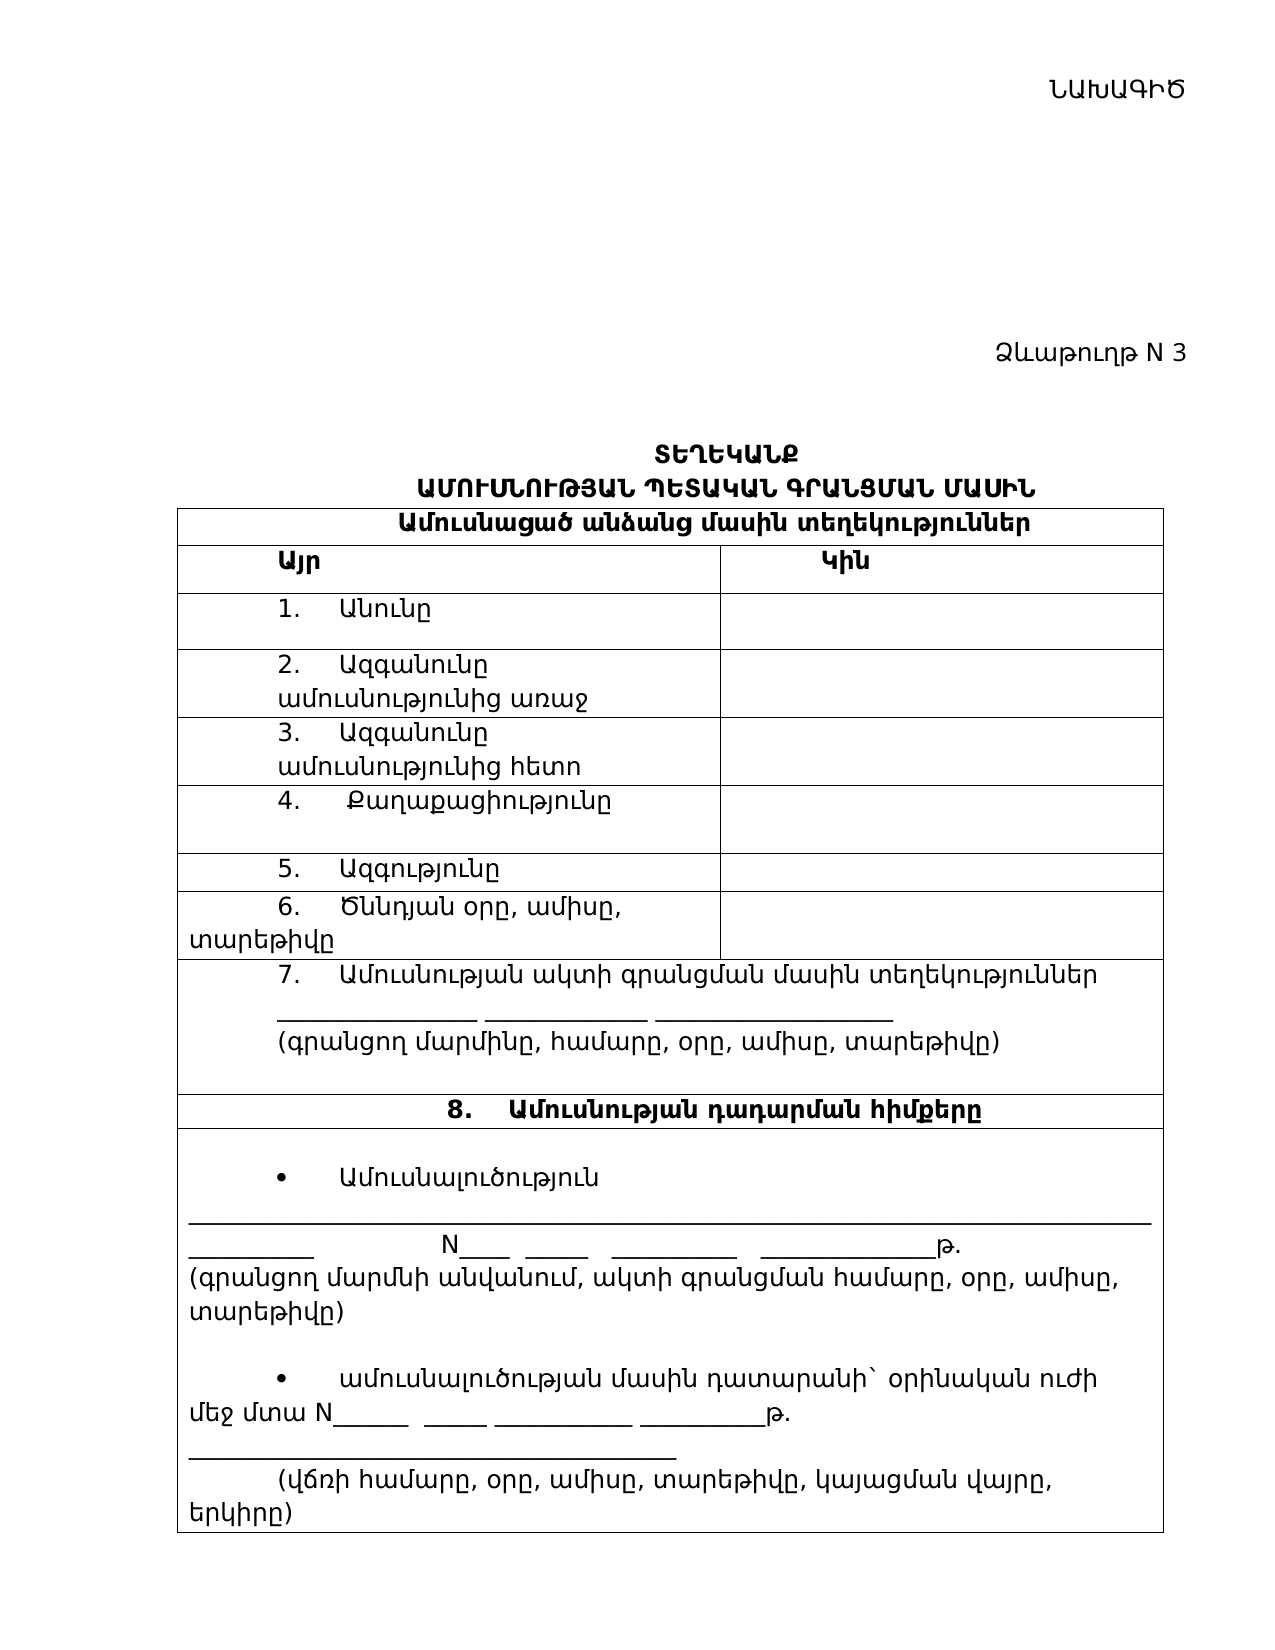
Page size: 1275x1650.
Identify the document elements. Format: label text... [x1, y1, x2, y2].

table_cell Քաղաքացիությունը [178, 786, 720, 853]
table_cell Ամուսնության դադարման հիմքերը [178, 1095, 1163, 1128]
table_cell [721, 650, 1163, 717]
text ՏԵՂԵԿԱՆՔ [177, 440, 1186, 469]
table_cell Կին [721, 546, 1163, 593]
table_cell [721, 594, 1163, 649]
text ԱՄՈՒՍՆՈՒԹՅԱՆ ՊԵՏԱԿԱՆ ԳՐԱՆՑՄԱՆ ՄԱՍԻՆ [177, 474, 1186, 503]
text Ձևաթուղթ N 3 [177, 334, 1186, 368]
table_cell Անունը [178, 594, 720, 649]
table_cell Ամուսնության ակտի գրանցման մասին տեղեկություններ ________________ _____________ ___________________ (գրանցող մարմինը, համարը, օրը, ամիսը, տարեթիվը) [178, 960, 1163, 1094]
table_cell Ազգանունը ամուսնությունից առաջ [178, 650, 720, 717]
table_cell [721, 854, 1163, 891]
table_header Ամուսնացած անձանց մասին տեղեկություններ [178, 509, 1163, 545]
table_cell Այր [178, 546, 720, 593]
table_cell Ծննդյան օրը, ամիսը, տարեթիվը [178, 892, 720, 959]
table_cell [721, 786, 1163, 853]
table_cell [721, 892, 1163, 959]
table_cell Ազգությունը [178, 854, 720, 891]
table_cell [721, 718, 1163, 785]
table_cell Ազգանունը ամուսնությունից հետո [178, 718, 720, 785]
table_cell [178, 1129, 1163, 1532]
